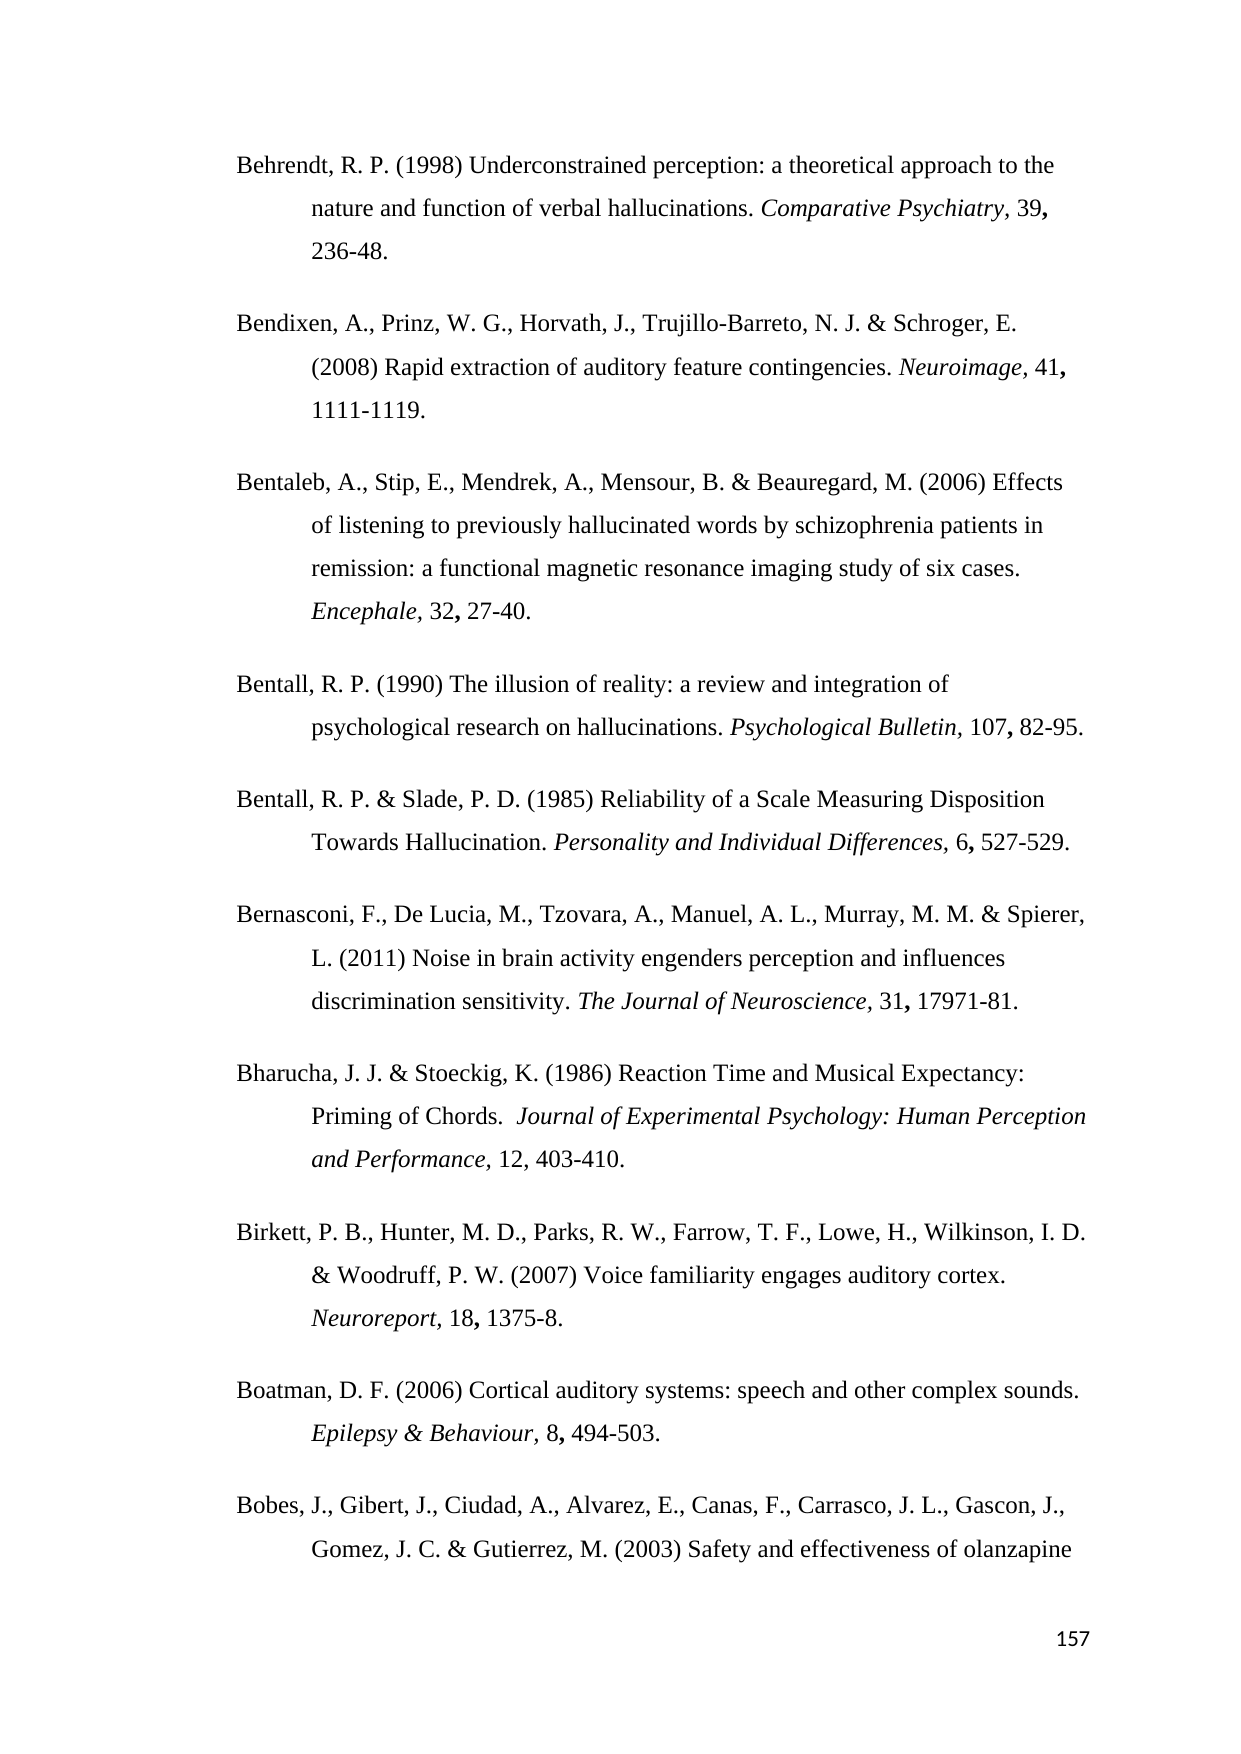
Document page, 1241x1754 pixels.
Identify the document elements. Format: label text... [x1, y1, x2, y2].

text Birkett, P. B., Hunter, M. D., Parks, R. W., Farrow, T. F., Lowe, H., Wilkinson, I. D. & Woodruff, P. W. (2007) Voice familiarity engages auditory cortex. Neuroreport, 18, 1375-8. [236, 1217, 1090, 1332]
text Bentaleb, A., Stip, E., Mendrek, A., Mensour, B. & Beauregard, M. (2006) Effects of listening to previously hallucinated words by schizophrenia patients in remission: a functional magnetic resonance imaging study of six cases. Encephale, 32, 27-40. [236, 467, 1090, 625]
text Behrendt, R. P. (1998) Underconstrained perception: a theoretical approach to the nature and function of verbal hallucinations. Comparative Psychiatry, 39, 236-48. [236, 150, 1090, 265]
text Bharucha, J. J. & Stoeckig, K. (1986) Reaction Time and Musical Expectancy: Priming of Chords. Journal of Experimental Psychology: Human Perception and Performance, 12, 403-410. [236, 1058, 1090, 1173]
text Bernasconi, F., De Lucia, M., Tzovara, A., Manuel, A. L., Murray, M. M. & Spierer, L. (2011) Noise in brain activity engenders perception and influences discrimination sensitivity. The Journal of Neuroscience, 31, 17971-81. [236, 899, 1090, 1014]
text Bendixen, A., Prinz, W. G., Horvath, J., Trujillo-Barreto, N. J. & Schroger, E. (2008) Rapid extraction of auditory feature contingencies. Neuroimage, 41, 1111-1119. [236, 308, 1090, 423]
text Boatman, D. F. (2006) Cortical auditory systems: speech and other complex sounds. Epilepsy & Behaviour, 8, 494-503. [236, 1375, 1090, 1447]
text Bentall, R. P. & Slade, P. D. (1985) Reliability of a Scale Measuring Disposition Towards Hallucination. Personality and Individual Differences, 6, 527-529. [236, 784, 1090, 856]
text Bentall, R. P. (1990) The illusion of reality: a review and integration of psychological research on hallucinations. Psychological Bulletin, 107, 82-95. [236, 669, 1090, 741]
